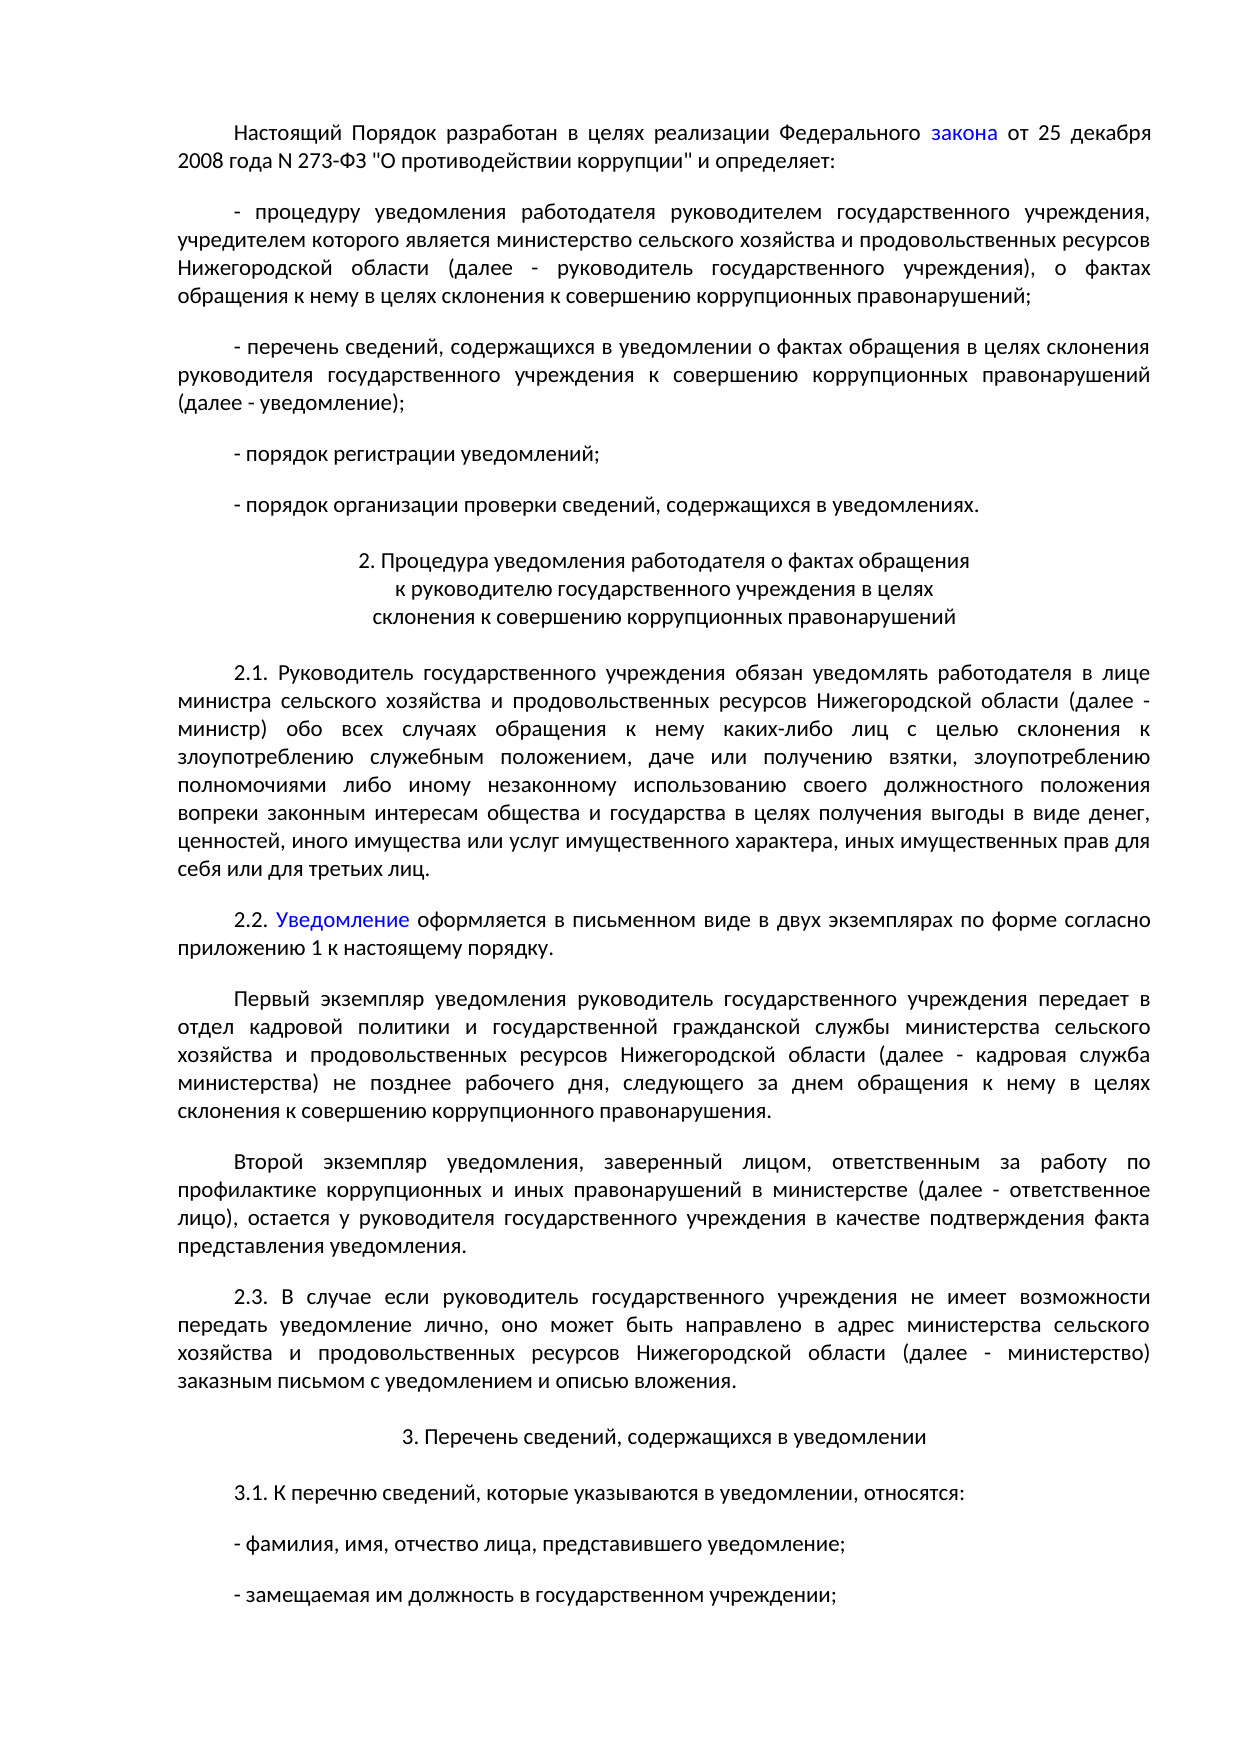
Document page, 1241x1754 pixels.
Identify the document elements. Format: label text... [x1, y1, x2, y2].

text 3.1. К перечню сведений, которые указываются в уведомлении, относятся: [177, 1478, 1152, 1506]
text 2.1. Руководитель государственного учреждения обязан уведомлять работодателя в лице министра сельского хозяйства и продовольственных ресурсов Нижегородской области (далее - министр) обо всех случаях обращения к нему каких-либо лиц с целью склонения к злоупотреблению служебным положением, даче или получению взятки, злоупотреблению полномочиями либо иному незаконному использованию своего должностного положения вопреки законным интересам общества и государства в целях получения выгоды в виде денег, ценностей, иного имущества или услуг имущественного характера, иных имущественных прав для себя или для третьих лиц. [177, 658, 1152, 882]
text - порядок организации проверки сведений, содержащихся в уведомлениях. [177, 490, 1152, 518]
text - порядок регистрации уведомлений; [177, 439, 1152, 467]
text 3. Перечень сведений, содержащихся в уведомлении [177, 1422, 1152, 1450]
text Настоящий Порядок разработан в целях реализации Федерального закона от 25 декабря 2008 года N 273-ФЗ "О противодействии коррупции" и определяет: [177, 118, 1152, 174]
text - перечень сведений, содержащихся в уведомлении о фактах обращения в целях склонения руководителя государственного учреждения к совершению коррупционных правонарушений (далее - уведомление); [177, 332, 1152, 416]
text к руководителю государственного учреждения в целях [177, 574, 1152, 602]
text Первый экземпляр уведомления руководитель государственного учреждения передает в отдел кадровой политики и государственной гражданской службы министерства сельского хозяйства и продовольственных ресурсов Нижегородской области (далее - кадровая служба министерства) не позднее рабочего дня, следующего за днем обращения к нему в целях склонения к совершению коррупционного правонарушения. [177, 984, 1152, 1124]
text 2.2. Уведомление оформляется в письменном виде в двух экземплярах по форме согласно приложению 1 к настоящему порядку. [177, 905, 1152, 961]
text 2. Процедура уведомления работодателя о фактах обращения [177, 546, 1152, 574]
text - процедуру уведомления работодателя руководителем государственного учреждения, учредителем которого является министерство сельского хозяйства и продовольственных ресурсов Нижегородской области (далее - руководитель государственного учреждения), о фактах обращения к нему в целях склонения к совершению коррупционных правонарушений; [177, 197, 1152, 309]
text - замещаемая им должность в государственном учреждении; [177, 1580, 1152, 1608]
text 2.3. В случае если руководитель государственного учреждения не имеет возможности передать уведомление лично, оно может быть направлено в адрес министерства сельского хозяйства и продовольственных ресурсов Нижегородской области (далее - министерство) заказным письмом с уведомлением и описью вложения. [177, 1282, 1152, 1394]
text Второй экземпляр уведомления, заверенный лицом, ответственным за работу по профилактике коррупционных и иных правонарушений в министерстве (далее - ответственное лицо), остается у руководителя государственного учреждения в качестве подтверждения факта представления уведомления. [177, 1147, 1152, 1259]
text - фамилия, имя, отчество лица, представившего уведомление; [177, 1529, 1152, 1557]
text склонения к совершению коррупционных правонарушений [177, 602, 1152, 630]
